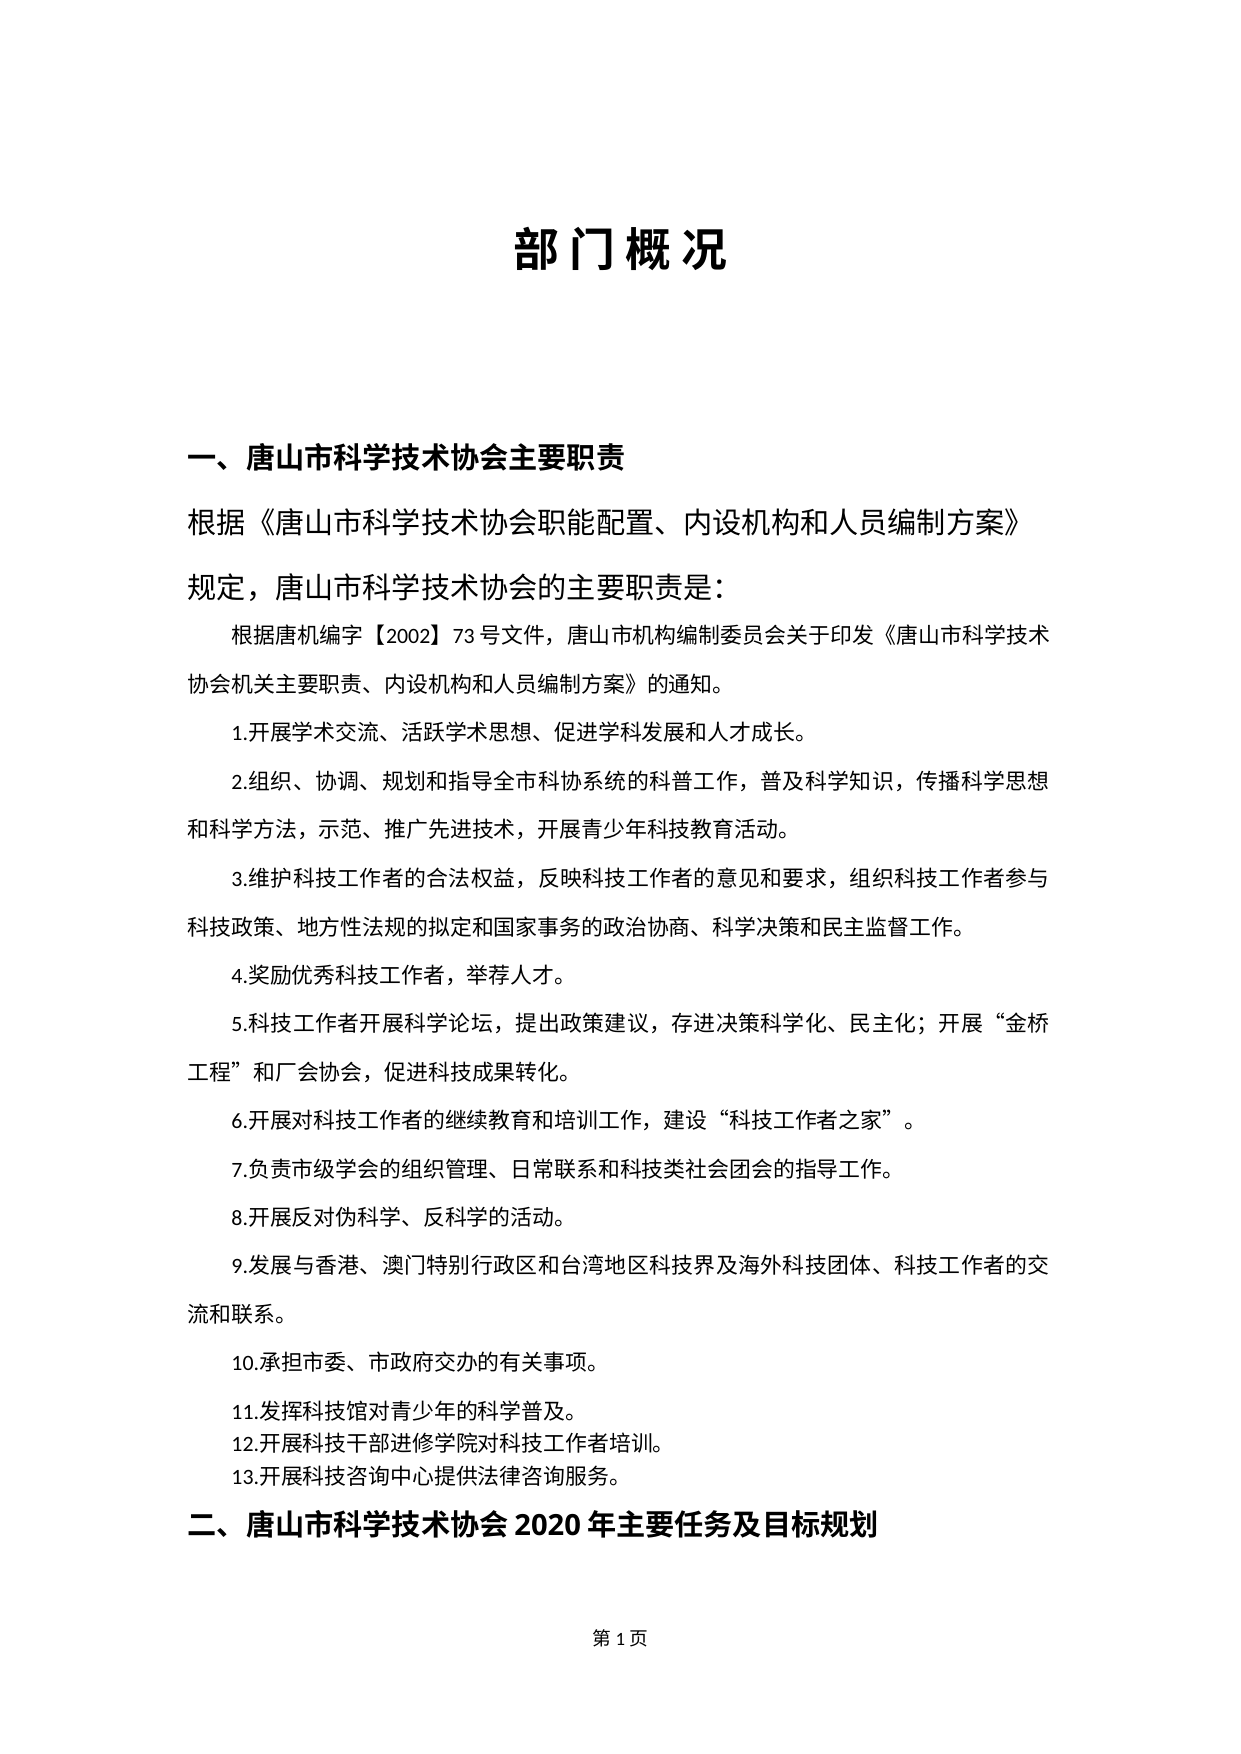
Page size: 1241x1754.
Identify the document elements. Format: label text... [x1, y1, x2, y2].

text 根据唐机编字【2002】73号文件，唐山市机构编制委员会关于印发《唐山市科学技术协会机关主要职责、内设机构和人员编制方案》的通知。 [187, 618, 1053, 699]
text 12.开展科技干部进修学院对科技工作者培训。 [187, 1426, 1053, 1458]
text 7.负责市级学会的组织管理、日常联系和科技类社会团会的指导工作。 [187, 1151, 1053, 1184]
text 5.科技工作者开展科学论坛，提出政策建议，存进决策科学化、民主化；开展“金桥工程”和厂会协会，促进科技成果转化。 [187, 1006, 1053, 1087]
text 3.维护科技工作者的合法权益，反映科技工作者的意见和要求，组织科技工作者参与科技政策、地方性法规的拟定和国家事务的政治协商、科学决策和民主监督工作。 [187, 860, 1053, 942]
text 二、唐山市科学技术协会2020年主要任务及目标规划 [187, 1491, 1053, 1556]
text 4.奖励优秀科技工作者，举荐人才。 [187, 957, 1053, 990]
text 13.开展科技咨询中心提供法律咨询服务。 [187, 1458, 1053, 1491]
text 11.发挥科技馆对青少年的科学普及。 [187, 1393, 1053, 1426]
text 一、唐山市科学技术协会主要职责 [187, 423, 1053, 488]
text 根据《唐山市科学技术协会职能配置、内设机构和人员编制方案》规定，唐山市科学技术协会的主要职责是： [187, 488, 1053, 618]
text 9.发展与香港、澳门特别行政区和台湾地区科技界及海外科技团体、科技工作者的交流和联系。 [187, 1248, 1053, 1329]
subtitle 部 门 概 况 [187, 197, 1053, 295]
text 8.开展反对伪科学、反科学的活动。 [187, 1199, 1053, 1232]
text 1.开展学术交流、活跃学术思想、促进学科发展和人才成长。 [187, 715, 1053, 747]
text 6.开展对科技工作者的继续教育和培训工作，建设“科技工作者之家”。 [187, 1103, 1053, 1135]
text 2.组织、协调、规划和指导全市科协系统的科普工作，普及科学知识，传播科学思想和科学方法，示范、推广先进技术，开展青少年科技教育活动。 [187, 763, 1053, 844]
text 10.承担市委、市政府交办的有关事项。 [187, 1345, 1053, 1377]
